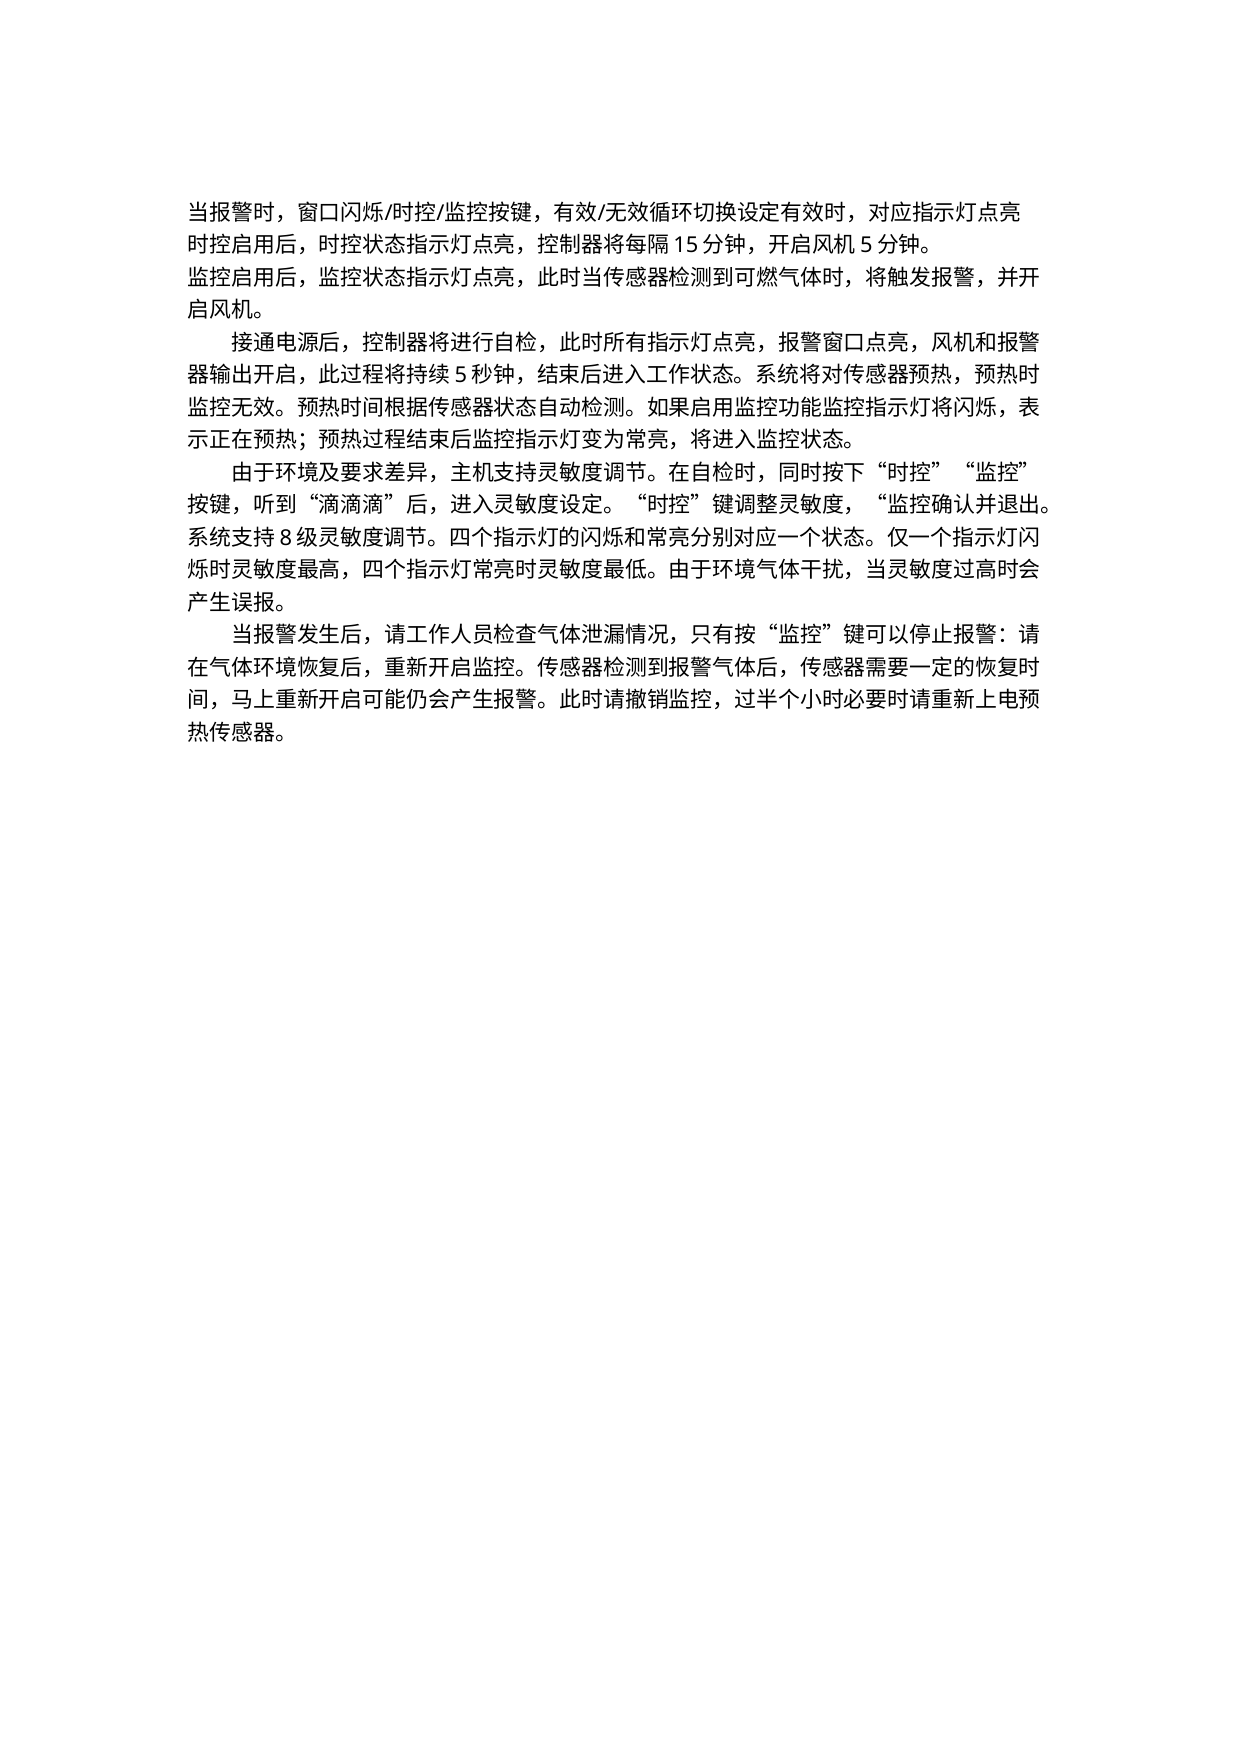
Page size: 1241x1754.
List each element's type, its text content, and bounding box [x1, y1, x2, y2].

text 时控启用后，时控状态指示灯点亮，控制器将每隔15分钟，开启风机5分钟。 [187, 227, 1053, 259]
text 监控启用后，监控状态指示灯点亮，此时当传感器检测到可燃气体时，将触发报警，并开启风机。 [187, 259, 1053, 324]
text 当报警时，窗口闪烁/时控/监控按键，有效/无效循环切换设定有效时，对应指示灯点亮 [187, 194, 1053, 227]
text 由于环境及要求差异，主机支持灵敏度调节。在自检时，同时按下“时控”“监控”按键，听到“滴滴滴”后，进入灵敏度设定。“时控”键调整灵敏度，“监控确认并退出。系统支持8级灵敏度调节。四个指示灯的闪烁和常亮分别对应一个状态。仅一个指示灯闪烁时灵敏度最高，四个指示灯常亮时灵敏度最低。由于环境气体干扰，当灵敏度过高时会产生误报。 [187, 454, 1053, 617]
text 当报警发生后，请工作人员检查气体泄漏情况，只有按“监控”键可以停止报警：请在气体环境恢复后，重新开启监控。传感器检测到报警气体后，传感器需要一定的恢复时间，马上重新开启可能仍会产生报警。此时请撤销监控，过半个小时必要时请重新上电预热传感器。 [187, 617, 1053, 747]
text 接通电源后，控制器将进行自检，此时所有指示灯点亮，报警窗口点亮，风机和报警器输出开启，此过程将持续5秒钟，结束后进入工作状态。系统将对传感器预热，预热时监控无效。预热时间根据传感器状态自动检测。如果启用监控功能监控指示灯将闪烁，表示正在预热；预热过程结束后监控指示灯变为常亮，将进入监控状态。 [187, 324, 1053, 454]
